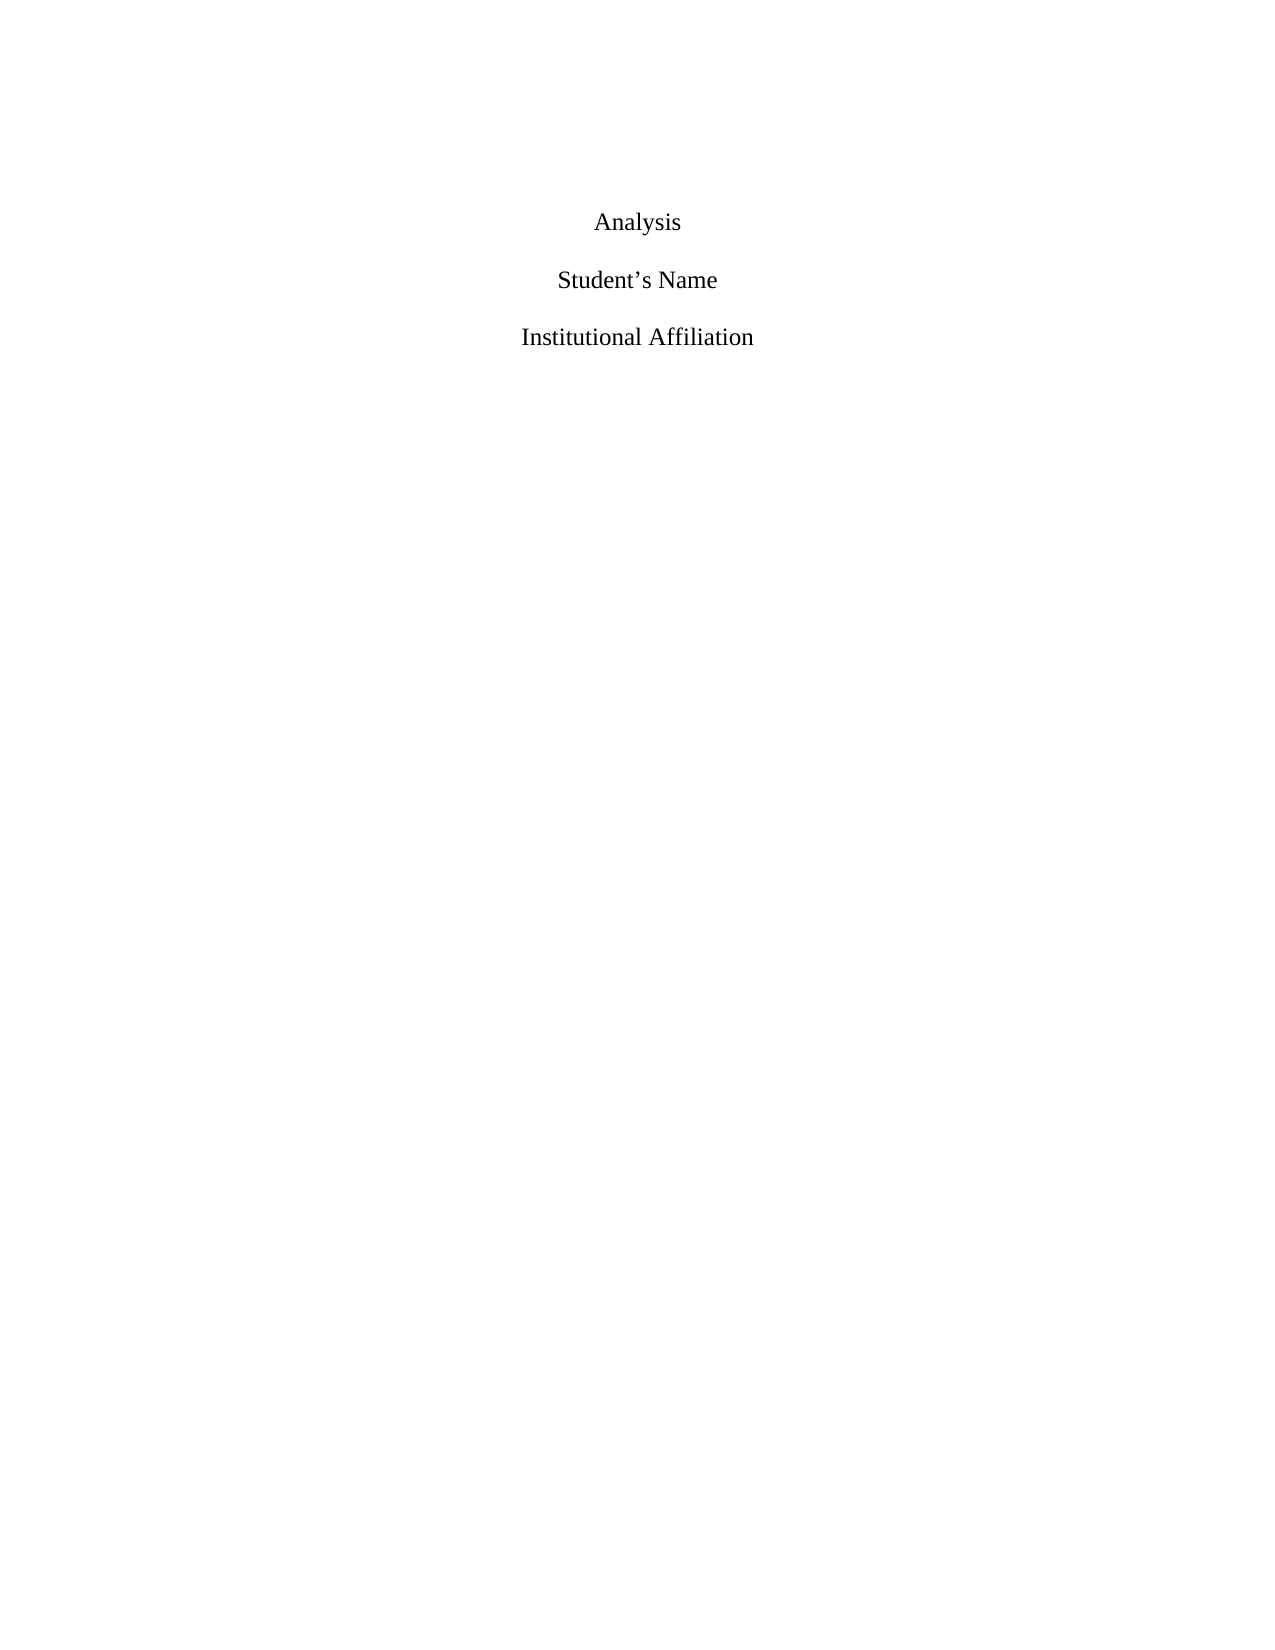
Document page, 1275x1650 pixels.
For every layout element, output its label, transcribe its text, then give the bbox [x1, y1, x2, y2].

text Analysis [150, 207, 1125, 236]
text Student’s Name [150, 265, 1125, 294]
text Institutional Affiliation [150, 322, 1125, 351]
